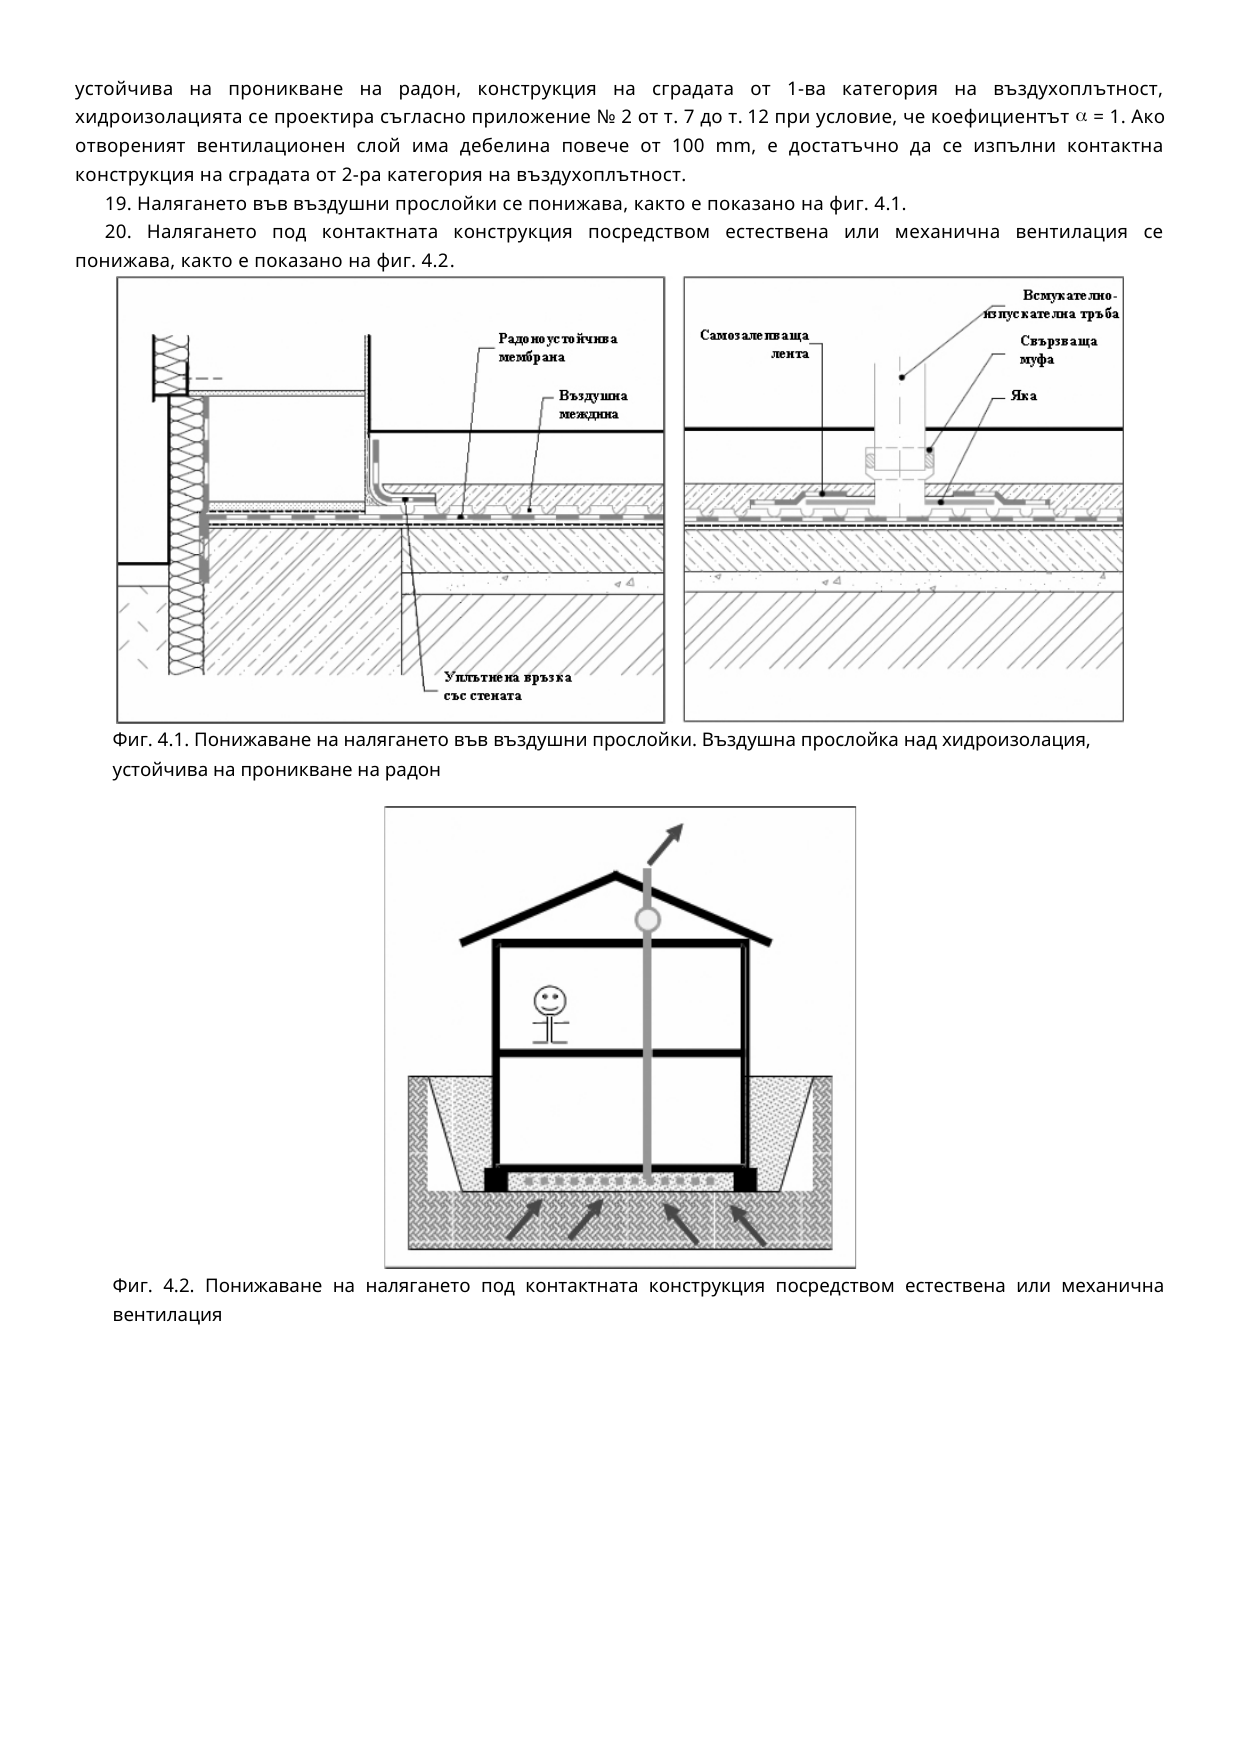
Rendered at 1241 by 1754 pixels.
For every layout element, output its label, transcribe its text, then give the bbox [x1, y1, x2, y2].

picture [116, 276, 1124, 724]
picture [384, 806, 857, 1269]
list Фиг. 4.1. Понижаване на налягането във въздушни прослойки. Въздушна прослойка над хидроизолация, устойчива на проникване на радон [112, 727, 1165, 781]
text 19. Налягането във въздушни прослойки се понижава, както е показано на фиг. 4.1. [75, 190, 1165, 216]
list Фиг. 4.2. Понижаване на налягането под контактната конструкция посредством естествена или механична вентилация [112, 1272, 1165, 1327]
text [75, 75, 1165, 187]
text 20. Налягането под контактната конструкция посредством естествена или механична вентилация се понижава, както е показано на фиг. 4.2. [75, 219, 1165, 273]
